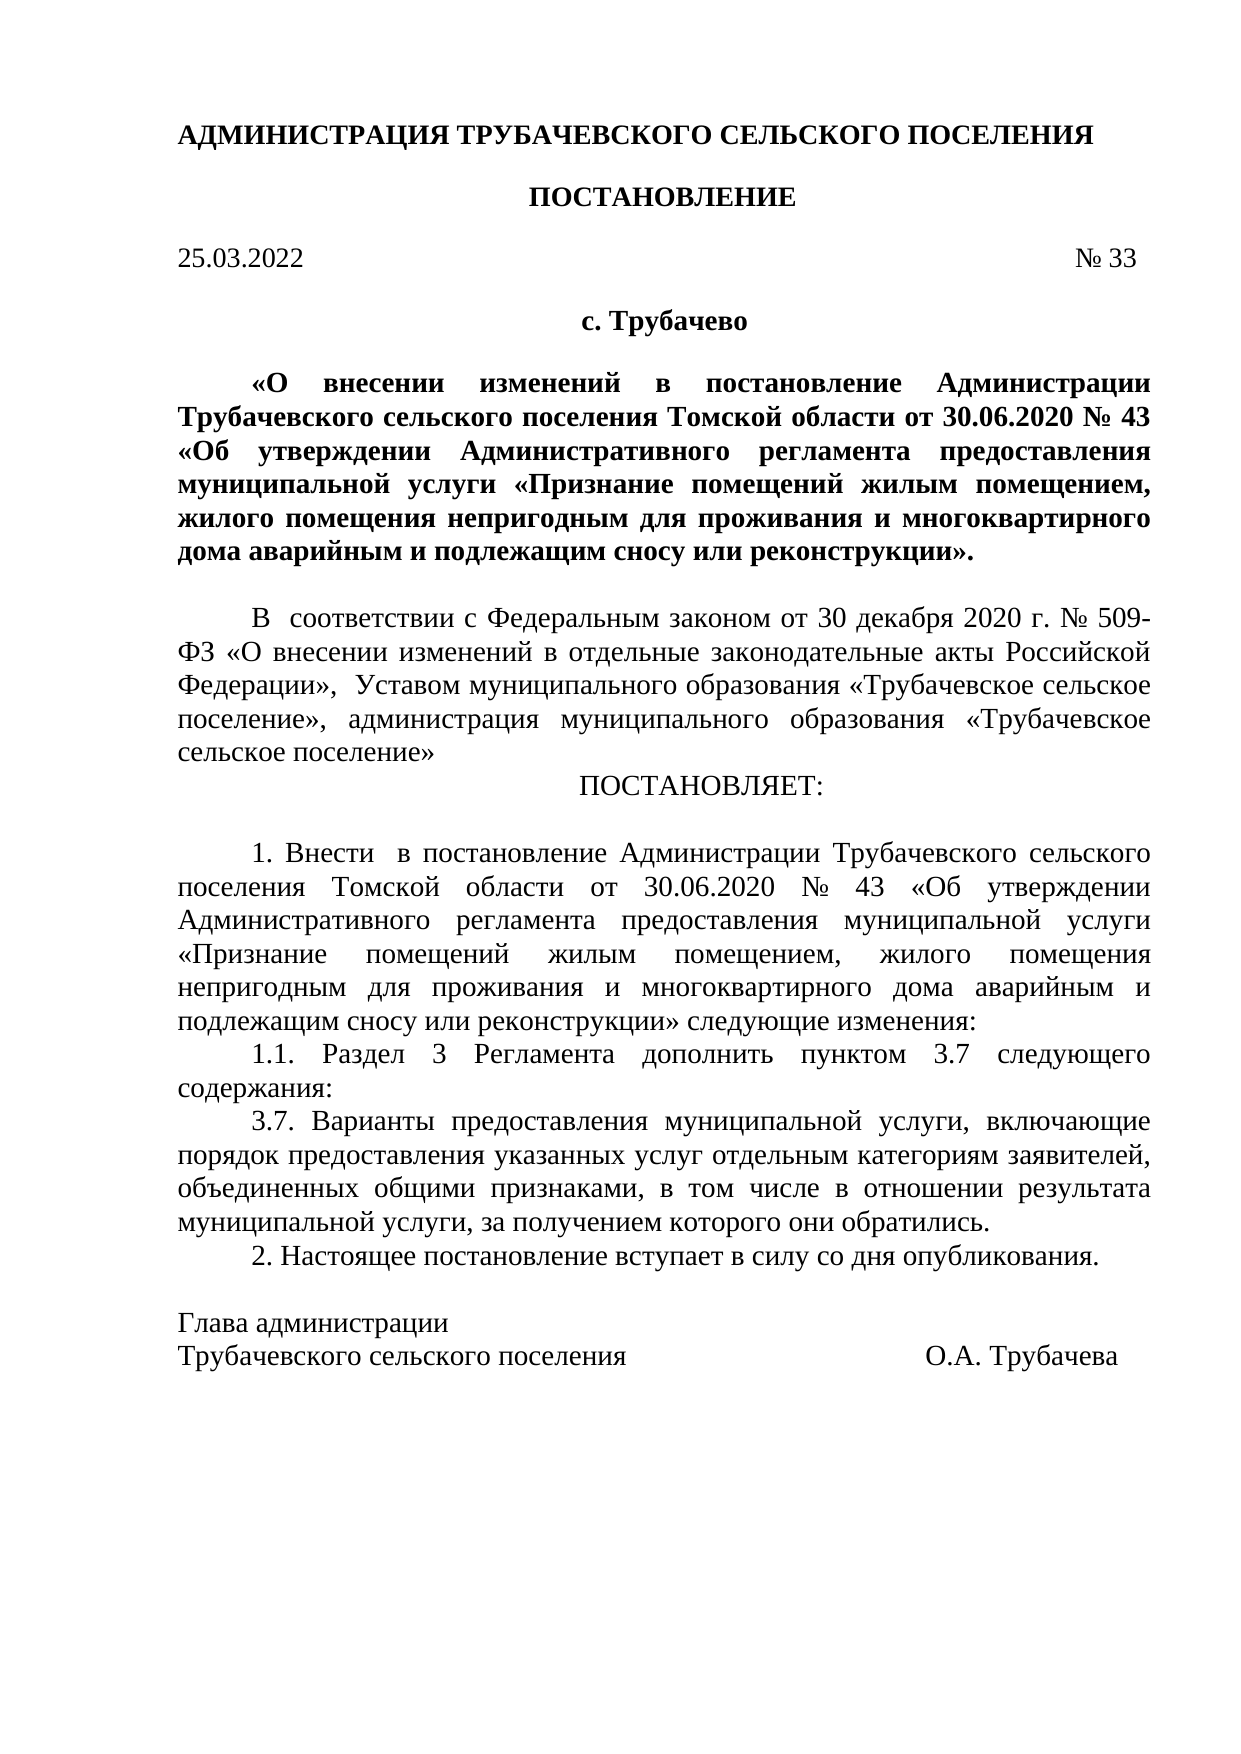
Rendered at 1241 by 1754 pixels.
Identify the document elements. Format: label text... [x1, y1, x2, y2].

text 25.03.2022 № 33 [177, 241, 1152, 274]
text ПОСТАНОВЛЯЕТ: [177, 768, 1152, 802]
text с. Трубачево [177, 303, 1152, 336]
text 1. Внести в постановление Администрации Трубачевского сельского поселения Томской области от 30.06.2020 № 43 «Об утверждении Административного регламента предоставления муниципальной услуги «Признание помещений жилым помещением, жилого помещения непригодным для проживания и многоквартирного дома аварийным и подлежащим сносу или реконструкции» следующие изменения: [177, 835, 1152, 1036]
text 2. Настоящее постановление вступает в силу со дня опубликования. [177, 1238, 1152, 1271]
text 3.7. Варианты предоставления муниципальной услуги, включающие порядок предоставления указанных услуг отдельным категориям заявителей, объединенных общими признаками, в том числе в отношении результата муниципальной услуги, за получением которого они обратились. [177, 1103, 1152, 1238]
text 1.1. Раздел 3 Регламента дополнить пунктом 3.7 следующего содержания: [177, 1036, 1152, 1103]
text В соответствии с Федеральным законом от 30 декабря 2020 г. № 509-ФЗ «О внесении изменений в отдельные законодательные акты Российской Федерации», Уставом муниципального образования «Трубачевское сельское поселение», администрация муниципального образования «Трубачевское сельское поселение» [177, 600, 1152, 768]
text Трубачевского сельского поселения О.А. Трубачева [177, 1338, 1152, 1372]
text ПОСТАНОВЛЕНИЕ [177, 180, 1152, 212]
text Глава администрации [177, 1305, 1152, 1338]
text «О внесении изменений в постановление Администрации Трубачевского сельского поселения Томской области от 30.06.2020 № 43 «Об утверждении Административного регламента предоставления муниципальной услуги «Признание помещений жилым помещением, жилого помещения непригодным для проживания и многоквартирного дома аварийным и подлежащим сносу или реконструкции». [177, 366, 1152, 567]
text АДМИНИСТРАЦИЯ ТРУБАЧЕВСКОГО СЕЛЬСКОГО ПОСЕЛЕНИЯ [177, 118, 1152, 151]
